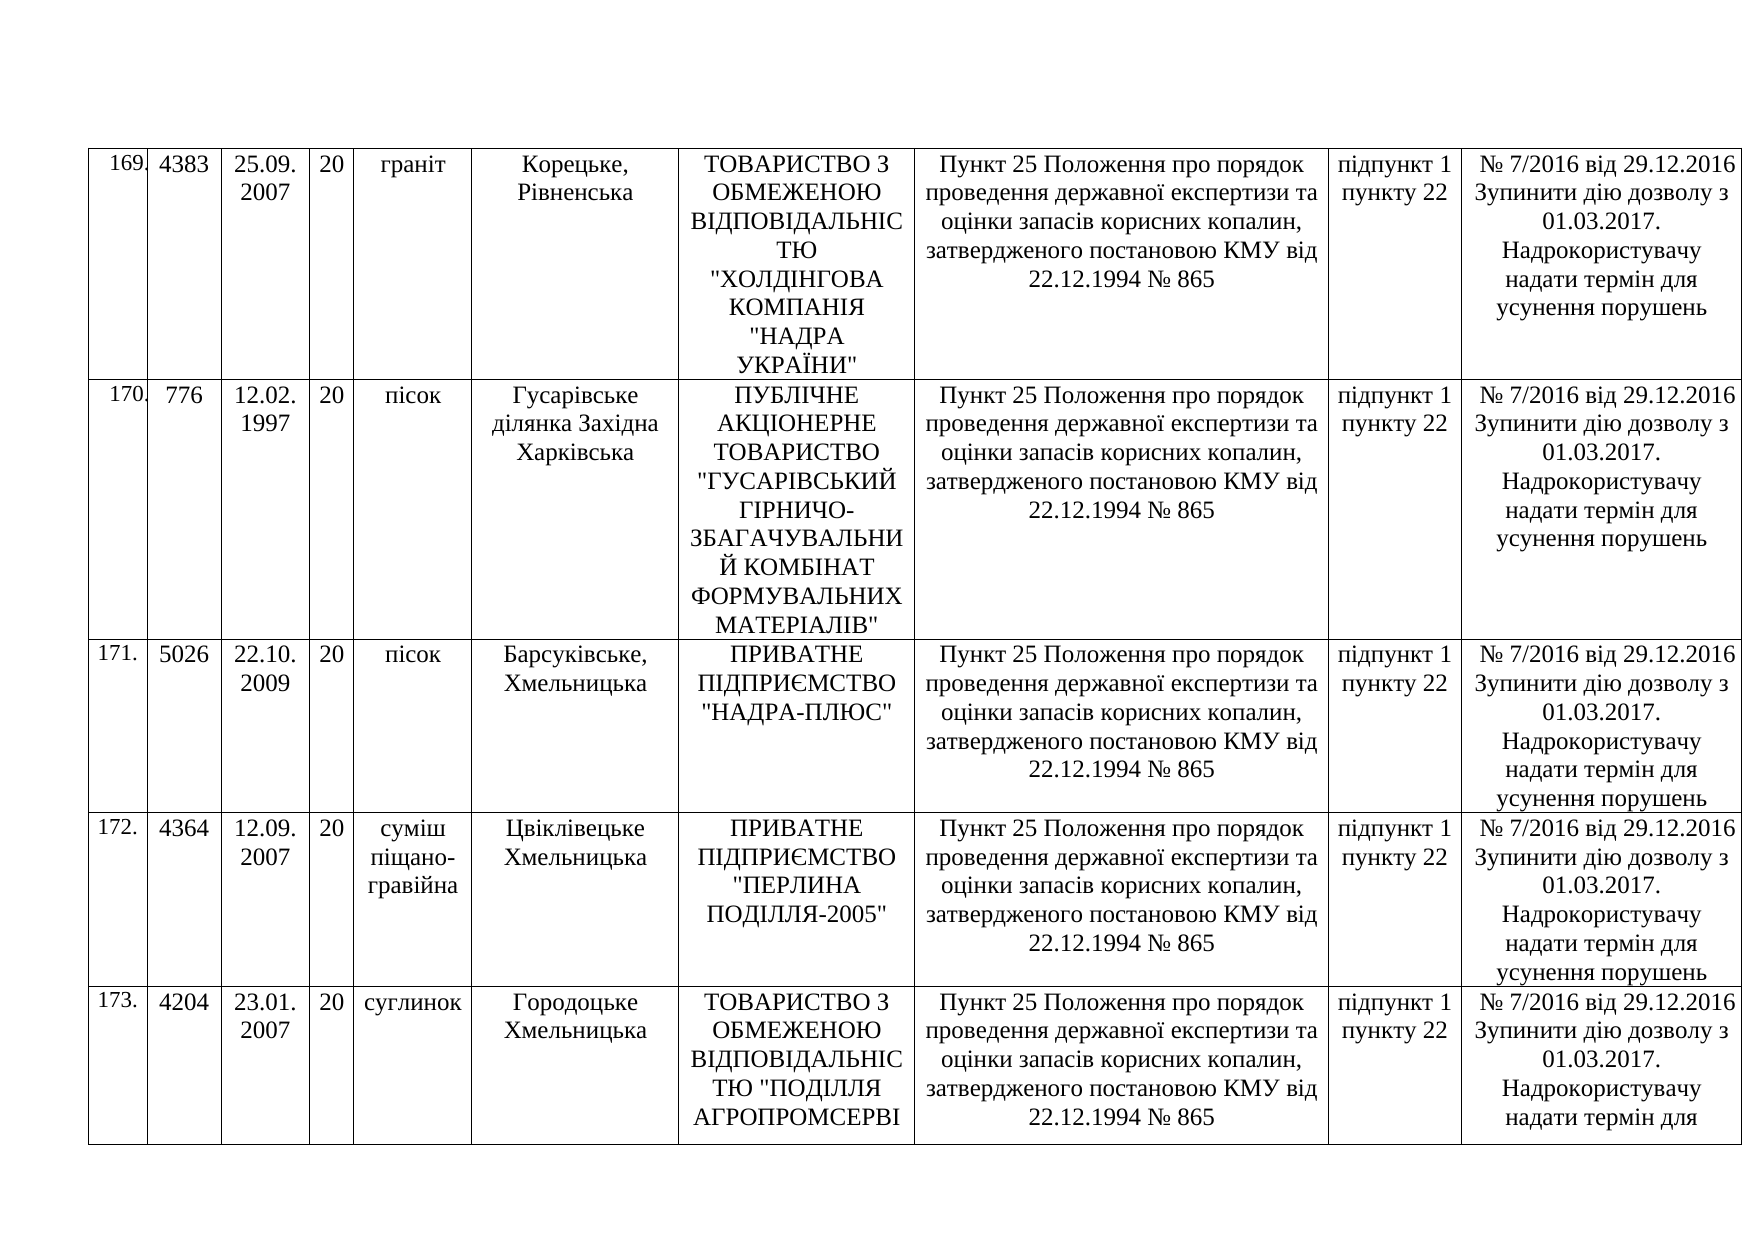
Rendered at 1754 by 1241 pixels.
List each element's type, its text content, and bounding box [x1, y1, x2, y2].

table_cell Гусарівське ділянка Західна Харківська [472, 380, 678, 638]
table_cell Пункт 25 Положення про порядок проведення державної експертизи та оцінки запасів корисних копалин, затвердженого постановою КМУ від 22.12.1994 № 865 [915, 813, 1328, 986]
table_cell Пункт 25 Положення про порядок проведення державної експертизи та оцінки запасів корисних копалин, затвердженого постановою КМУ від 22.12.1994 № 865 [915, 640, 1328, 812]
table_cell підпункт 1 пункту 22 [1329, 640, 1461, 812]
table_cell 25.09.2007 [222, 149, 309, 379]
table_cell 23.01.2007 [222, 987, 309, 1144]
table_cell граніт [354, 149, 471, 379]
table_cell [89, 640, 147, 812]
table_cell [1329, 149, 1461, 379]
table_cell Цвіклівецьке Хмельницька [472, 813, 678, 986]
table_cell 12.02.1997 [222, 380, 309, 638]
table_cell № 7/2016 від 29.12.2016 Зупинити дію дозволу з 01.03.2017. Надрокористувачу надати термін для усунення порушень [1462, 813, 1741, 986]
table_cell пісок [354, 380, 471, 638]
table_cell ТОВАРИСТВО З ОБМЕЖЕНОЮ ВІДПОВІДАЛЬНІСТЮ "ХОЛДІНГОВА КОМПАНІЯ "НАДРА УКРАЇНИ" [679, 149, 914, 379]
table_cell суміш піщано-гравiйна [354, 813, 471, 986]
table_cell № 7/2016 від 29.12.2016 Зупинити дію дозволу з 01.03.2017. Надрокористувачу надати термін для усунення порушень [1462, 380, 1741, 638]
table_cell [915, 987, 1328, 1144]
table_cell 4383 [148, 149, 221, 379]
table_cell 20 [310, 813, 353, 986]
table_cell 22.10.2009 [222, 640, 309, 812]
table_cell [1462, 149, 1741, 379]
table_cell 4204 [148, 987, 221, 1144]
table_cell [89, 813, 147, 986]
table_cell [89, 380, 147, 638]
table_cell 5026 [148, 640, 221, 812]
table_cell [89, 987, 147, 1144]
table_cell суглинок [354, 987, 471, 1144]
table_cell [1329, 987, 1461, 1144]
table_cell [472, 987, 678, 1144]
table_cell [679, 987, 914, 1144]
table_cell підпункт 1 пункту 22 [1329, 813, 1461, 986]
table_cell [915, 149, 1328, 379]
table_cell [1462, 987, 1741, 1144]
table_cell № 7/2016 від 29.12.2016 Зупинити дію дозволу з 01.03.2017. Надрокористувачу надати термін для усунення порушень [1462, 640, 1741, 812]
table_cell пiсок [354, 640, 471, 812]
table_cell Пункт 25 Положення про порядок проведення державної експертизи та оцінки запасів корисних копалин, затвердженого постановою КМУ від 22.12.1994 № 865 [915, 380, 1328, 638]
table_cell 20 [310, 380, 353, 638]
table_cell Корецьке, Рівненська [472, 149, 678, 379]
table_cell підпункт 1 пункту 22 [1329, 380, 1461, 638]
table_cell 12.09.2007 [222, 813, 309, 986]
table_cell 20 [310, 987, 353, 1144]
table_cell 20 [310, 149, 353, 379]
table_cell ПРИВАТНЕ ПІДПРИЄМСТВО "НАДРА-ПЛЮС" [679, 640, 914, 812]
table_cell 776 [148, 380, 221, 638]
table_cell ПРИВАТНЕ ПІДПРИЄМСТВО "ПЕРЛИНА ПОДІЛЛЯ-2005" [679, 813, 914, 986]
table_cell [89, 149, 147, 379]
table_cell Барсуківське, Хмельницька [472, 640, 678, 812]
table_cell ПУБЛІЧНЕ АКЦІОНЕРНЕ ТОВАРИСТВО "ГУСАРІВСЬКИЙ ГІРНИЧО- ЗБАГАЧУВАЛЬНИЙ КОМБІНАТ ФОРМУВАЛЬНИХ МАТЕРІАЛІВ" [679, 380, 914, 638]
table_cell 20 [310, 640, 353, 812]
table_cell 4364 [148, 813, 221, 986]
